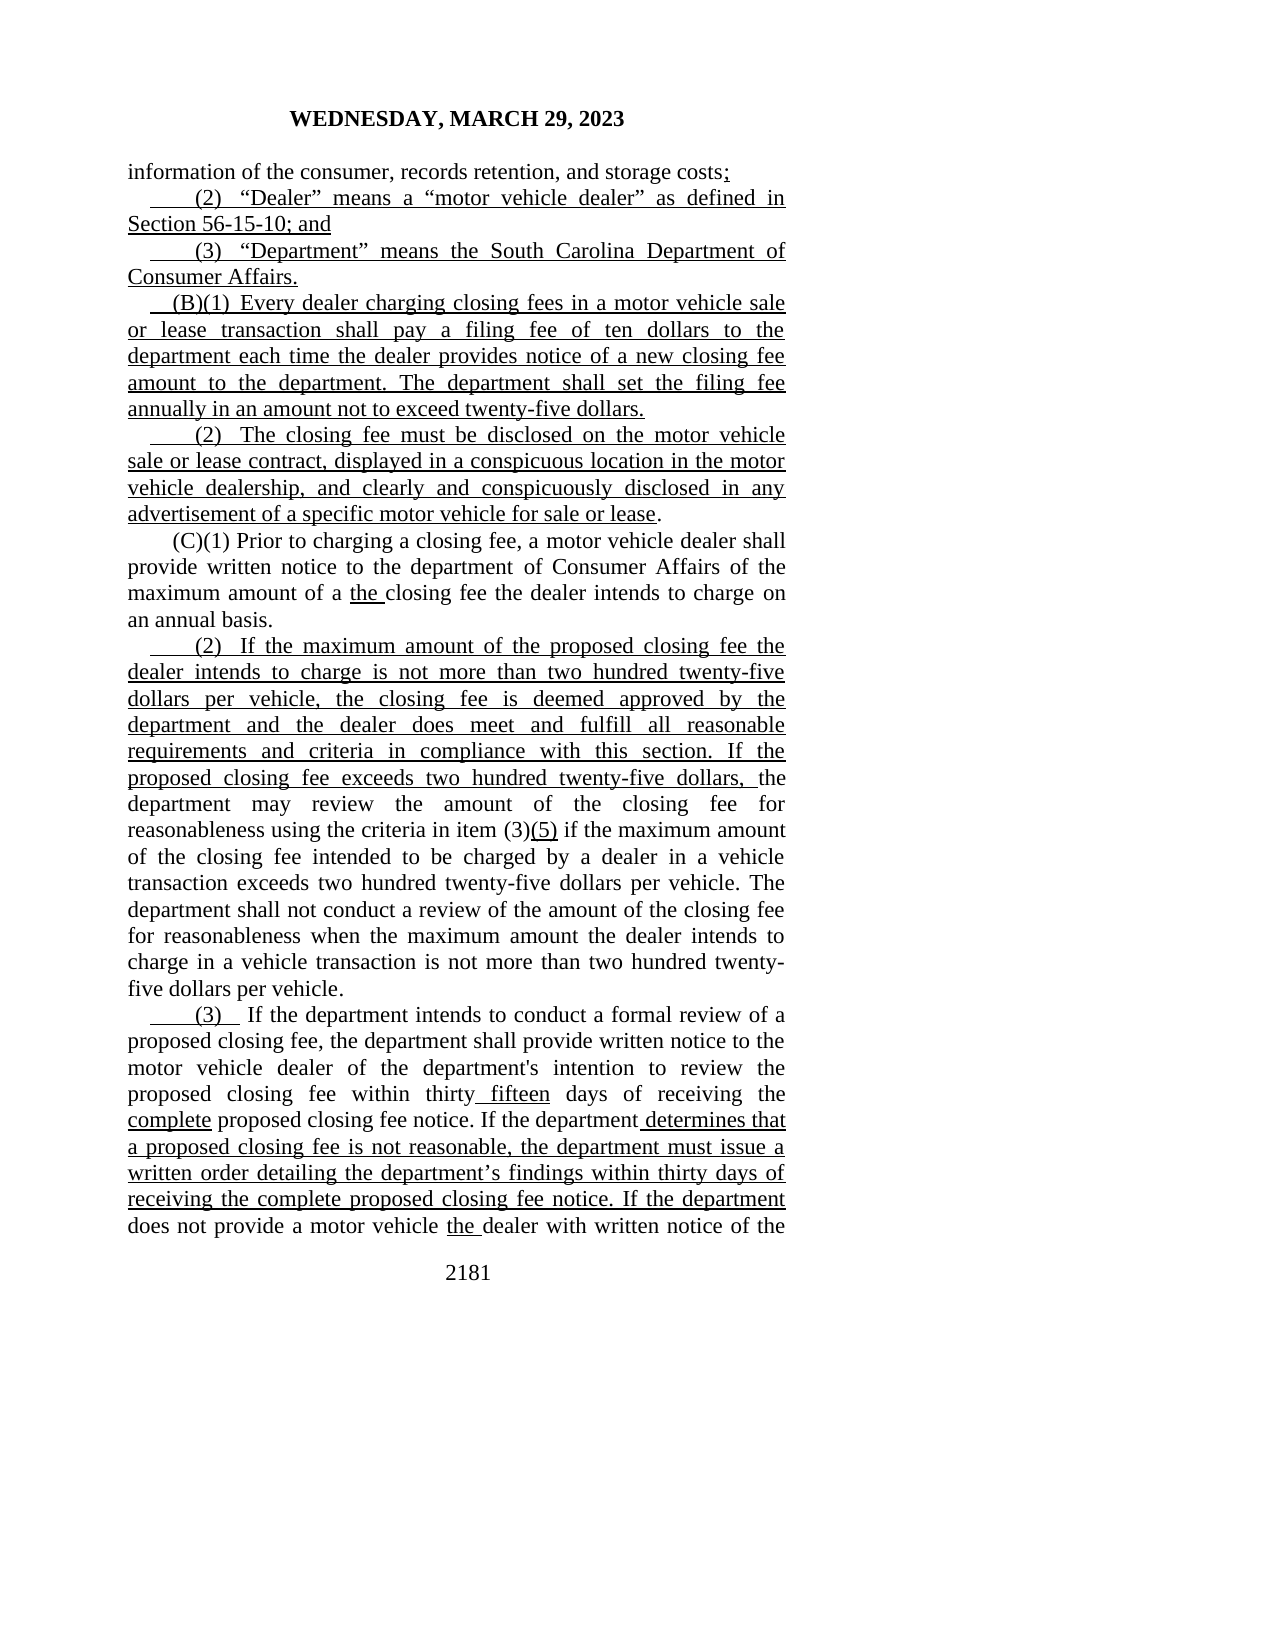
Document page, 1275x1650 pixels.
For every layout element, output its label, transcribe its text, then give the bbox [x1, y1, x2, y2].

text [127, 1001, 786, 1182]
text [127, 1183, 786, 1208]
text (2) “Dealer” means a “motor vehicle dealer” as defined in Section 56-15-10; and [127, 184, 786, 237]
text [127, 158, 786, 184]
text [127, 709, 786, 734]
text (2) If the maximum amount of the proposed closing fee the dealer intends to charge is not more than two hundred twenty-five dollars per vehicle, the closing fee is deemed approved by the department and the dealer does meet and fulfill all reasonable requirements and criteria in compliance with this section. If the proposed closing fee exceeds two hundred twenty-five dollars, the department may review the amount of the closing fee for reasonableness using the criteria in item (3)(5) if the maximum amount of the closing fee intended to be charged by a dealer in a vehicle transaction exceeds two hundred twenty-five dollars per vehicle. The department shall not conduct a review of the amount of the closing fee for reasonableness when the maximum amount the dealer intends to charge in a vehicle transaction is not more than two hundred twenty-five dollars per vehicle. [127, 761, 786, 1001]
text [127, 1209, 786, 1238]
text (2) The closing fee must be disclosed on the motor vehicle sale or lease contract, displayed in a conspicuous location in the motor vehicle dealership, and clearly and conspicuously disclosed in any advertisement of a specific motor vehicle for sale or lease. [127, 421, 786, 470]
text (2) The closing fee must be disclosed on the motor vehicle sale or lease contract, displayed in a conspicuous location in the motor vehicle dealership, and clearly and conspicuously disclosed in any advertisement of a specific motor vehicle for sale or lease. [127, 498, 786, 527]
text (3) “Department” means the South Carolina Department of Consumer Affairs. [127, 237, 786, 289]
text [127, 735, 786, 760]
text (2) The closing fee must be disclosed on the motor vehicle sale or lease contract, displayed in a conspicuous location in the motor vehicle dealership, and clearly and conspicuously disclosed in any advertisement of a specific motor vehicle for sale or lease. [127, 471, 786, 497]
text (B)(1) Every dealer charging closing fees in a motor vehicle sale or lease transaction shall pay a filing fee of ten dollars to the department each time the dealer provides notice of a new closing fee amount to the department. The department shall set the filing fee annually in an amount not to exceed twenty-five dollars. [127, 289, 786, 365]
text (C)(1) Prior to charging a closing fee, a motor vehicle dealer shall provide written notice to the department of Consumer Affairs of the maximum amount of a the closing fee the dealer intends to charge on an annual basis. [127, 527, 786, 632]
